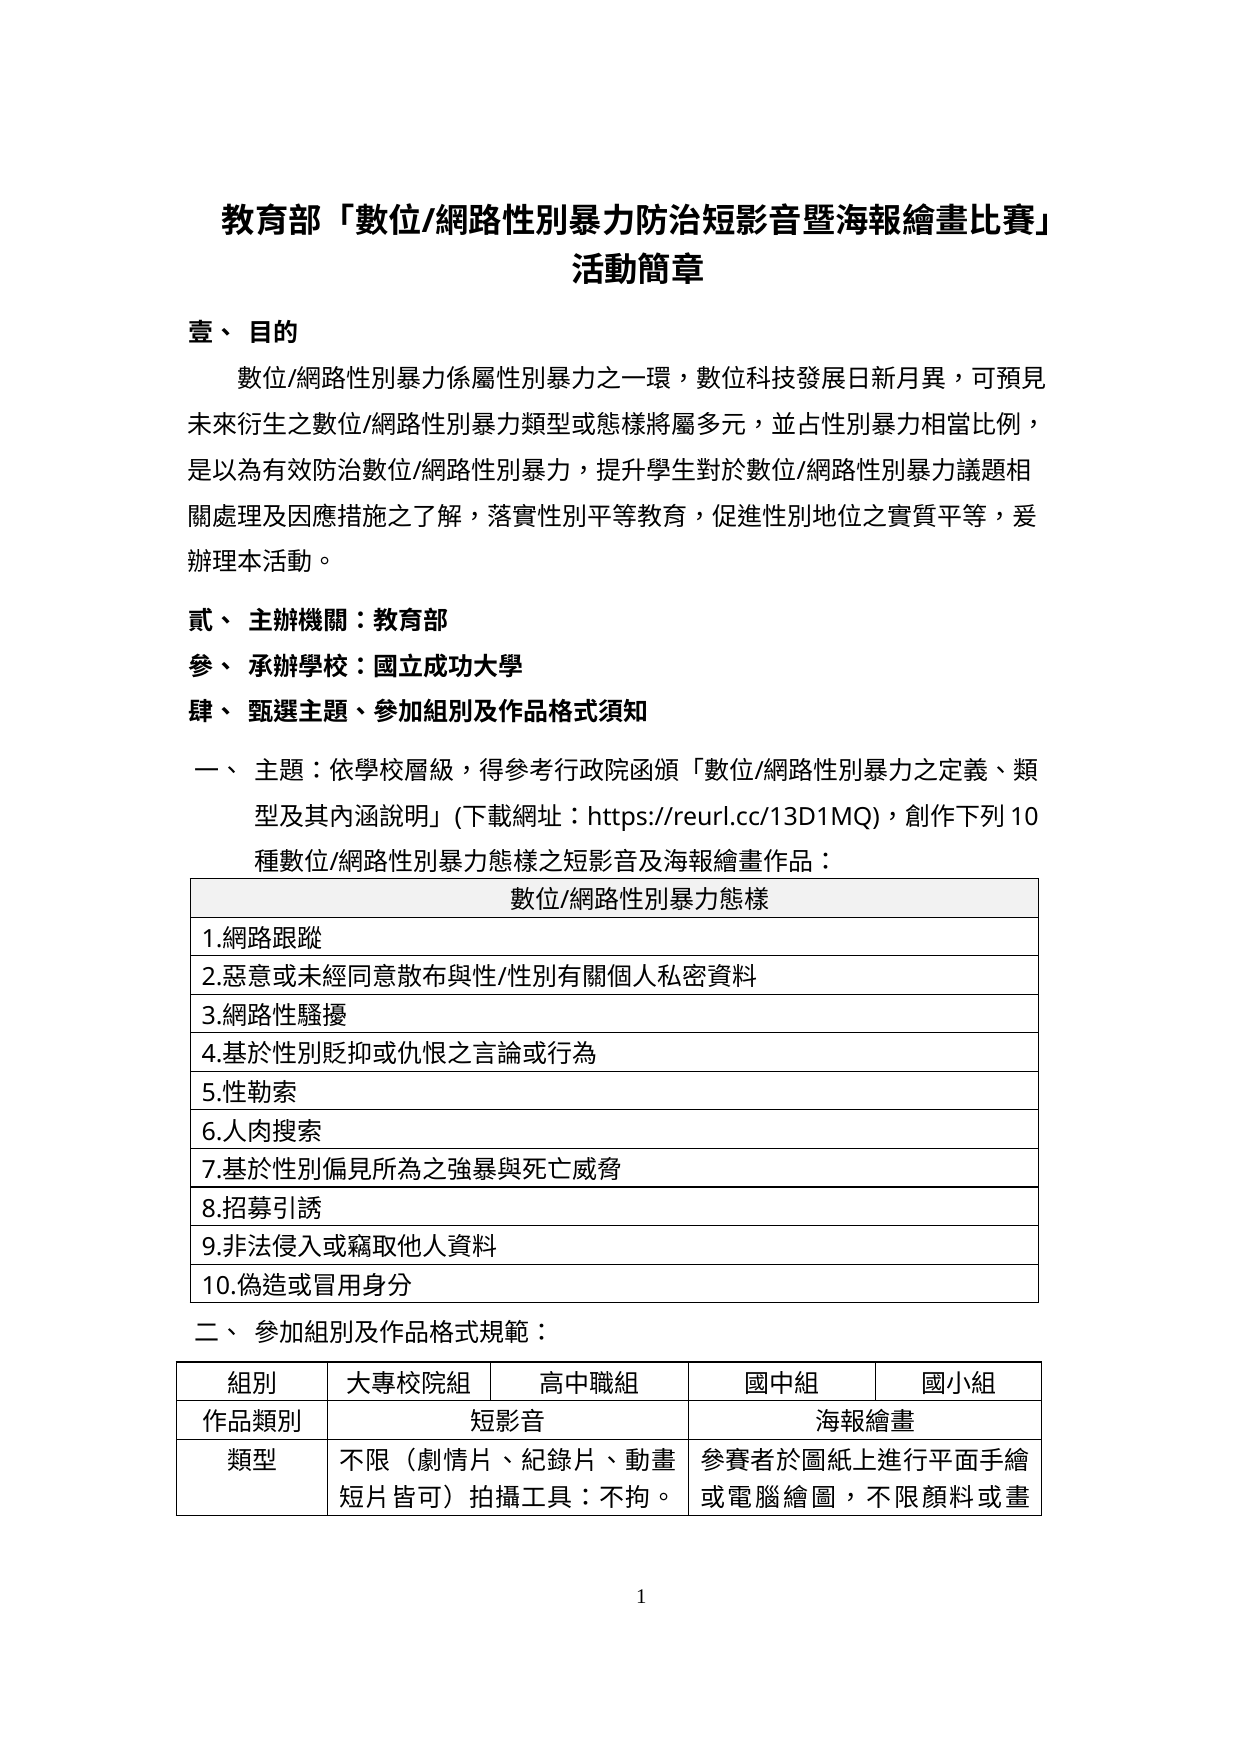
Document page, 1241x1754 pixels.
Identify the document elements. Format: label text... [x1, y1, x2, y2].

table_cell 4.基於性別貶抑或仇恨之言論或行為 [191, 1033, 1038, 1071]
table_cell 海報繪畫 [689, 1401, 1041, 1438]
text 教育部「數位/網路性別暴力防治短影音暨海報繪畫比賽」 活動簡章 [187, 194, 1088, 291]
subtitle 承辦學校：國立成功大學 [188, 636, 1053, 682]
table_cell 9.非法侵入或竊取他人資料 [191, 1226, 1038, 1263]
table_header 國小組 [876, 1363, 1041, 1400]
subtitle 目的 [188, 303, 1053, 349]
table_cell 類型 [177, 1440, 327, 1514]
table_header 大專校院組 [328, 1363, 490, 1400]
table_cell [328, 1440, 688, 1514]
list 主題：依學校層級，得參考行政院函頒「數位/網路性別暴力之定義、類型及其內涵說明」(下載網址：https://reurl.cc/13D1MQ)，創作下列10種數位/網路性別暴力態樣之短影音及海報繪畫作品： [194, 741, 1053, 878]
table_cell 作品類別 [177, 1401, 327, 1438]
table_cell 短影音 [328, 1401, 688, 1438]
table_header 組別 [177, 1363, 327, 1400]
table_cell 5.性勒索 [191, 1072, 1038, 1109]
table_cell 6.人肉搜索 [191, 1110, 1038, 1148]
table_header 數位/網路性別暴力態樣 [191, 879, 1038, 917]
table_cell 10.偽造或冒用身分 [191, 1265, 1038, 1302]
list 參加組別及作品格式規範： [194, 1303, 1053, 1349]
table_cell 3.網路性騷擾 [191, 995, 1038, 1032]
table_header 國中組 [689, 1363, 875, 1400]
table_header 高中職組 [491, 1363, 688, 1400]
table_cell 7.基於性別偏見所為之強暴與死亡威脅 [191, 1149, 1038, 1186]
subtitle 甄選主題、參加組別及作品格式須知 [188, 682, 1053, 728]
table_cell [689, 1440, 1041, 1514]
text 數位/網路性別暴力係屬性別暴力之一環，數位科技發展日新月異，可預見未來衍生之數位/網路性別暴力類型或態樣將屬多元，並占性別暴力相當比例，是以為有效防治數位/網路性別暴力，提升學生對於數位/網路性別暴力議題相關處理及因應措施之了解，落實性別平等教育，促進性別地位之實質平等，爰辦理本活動。 [187, 349, 1053, 578]
table_cell 2.惡意或未經同意散布與性/性別有關個人私密資料 [191, 956, 1038, 994]
table_cell 1.網路跟蹤 [191, 918, 1038, 955]
table_cell 8.招募引誘 [191, 1188, 1038, 1225]
subtitle 主辦機關：教育部 [188, 591, 1053, 636]
